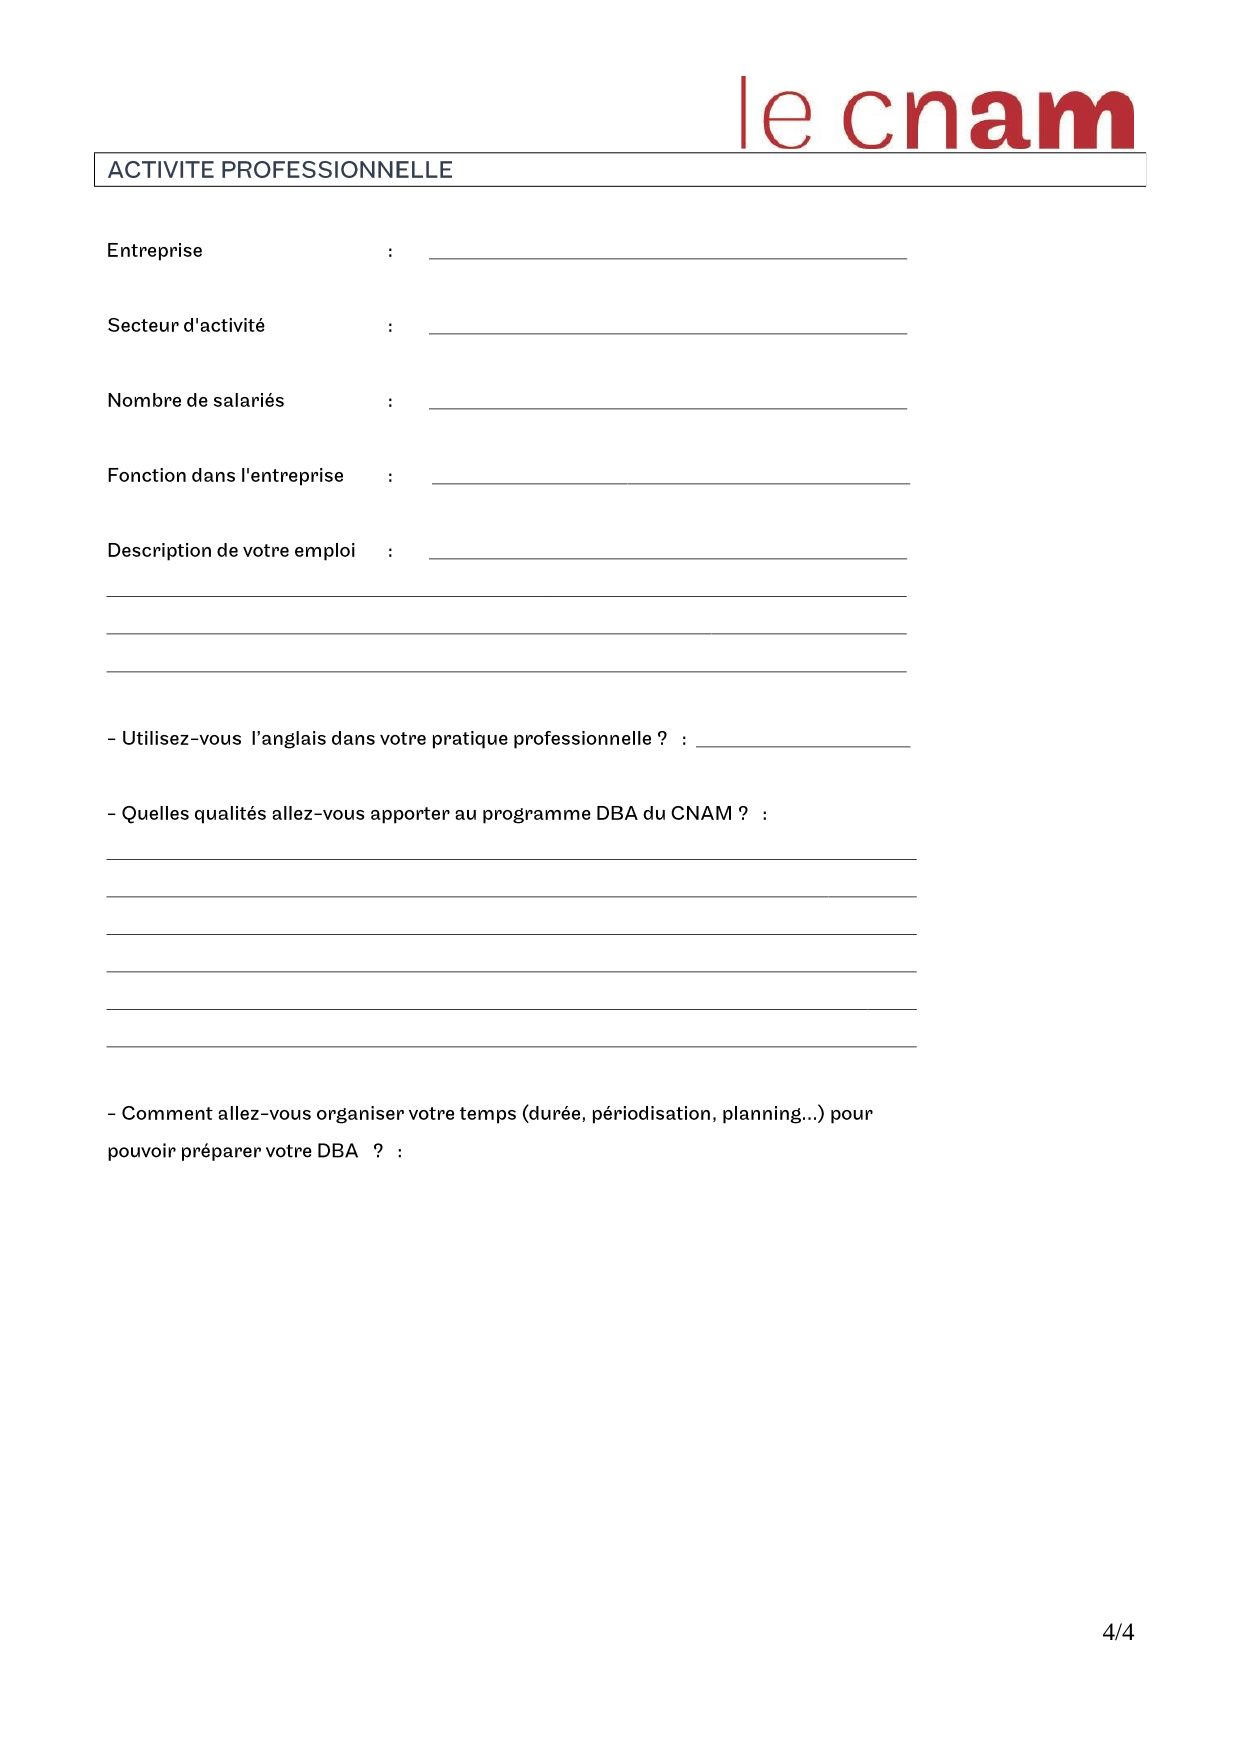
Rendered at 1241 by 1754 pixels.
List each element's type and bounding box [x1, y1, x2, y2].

picture [741, 76, 1134, 149]
picture [93, 151, 1147, 1161]
